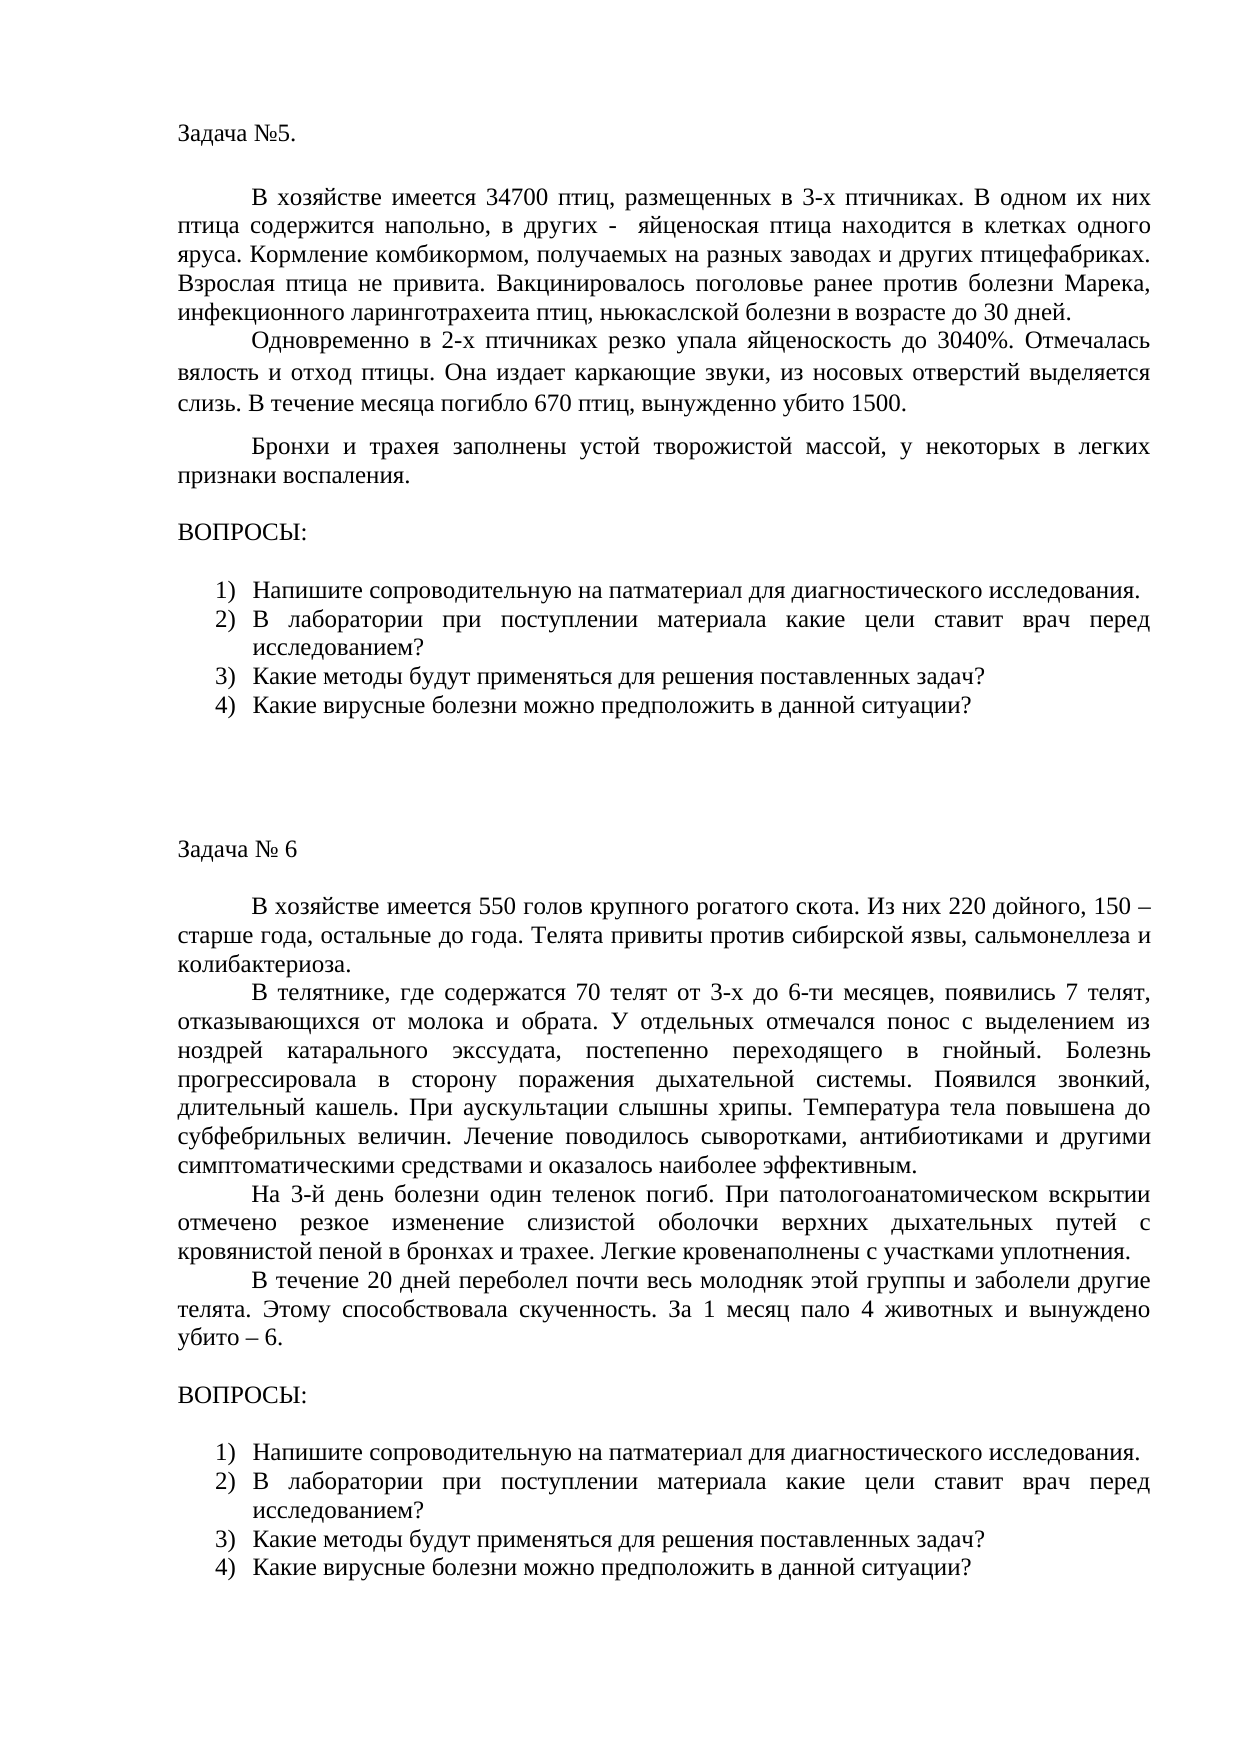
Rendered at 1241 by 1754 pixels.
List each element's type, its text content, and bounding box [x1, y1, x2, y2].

list В лаборатории при поступлении материала какие цели ставит врач перед исследованием? [215, 604, 1152, 661]
text В течение 20 дней переболел почти весь молодняк этой группы и заболели другие телята. Этому способствовала скученность. За 1 месяц пало 4 животных и вынуждено убито – 6. [177, 1265, 1152, 1351]
list Какие вирусные болезни можно предположить в данной ситуации? [215, 690, 1152, 719]
text ВОПРОСЫ: [177, 1380, 1152, 1409]
text В хозяйстве имеется 550 голов крупного рогатого скота. Из них 220 дойного, 150 – старше года, остальные до года. Телята привиты против сибирской язвы, сальмонеллеза и колибактериоза. [177, 891, 1152, 977]
text ВОПРОСЫ: [177, 517, 1152, 546]
list Какие методы будут применяться для решения поставленных задач? [215, 1524, 1152, 1552]
list Какие вирусные болезни можно предположить в данной ситуации? [215, 1552, 1152, 1581]
list Напишите сопроводительную на патматериал для диагностического исследования. [215, 575, 1152, 604]
text В хозяйстве имеется 34700 птиц, размещенных в 3-х птичниках. В одном их них птица содержится напольно, в других - яйценоская птица находится в клетках одного яруса. Кормление комбикормом, получаемых на разных заводах и других птицефабриках. Взрослая птица не привита. Вакцинировалось поголовье ранее против болезни Марека, инфекционного ларинготрахеита птиц, ньюкаслской болезни в возрасте до 30 дней. [177, 182, 1152, 326]
list Какие методы будут применяться для решения поставленных задач? [215, 661, 1152, 690]
text Одновременно в 2-х птичниках резко упала яйценоскость до 3040%. Отмечалась вялость и отход птицы. Она издает каркающие звуки, из носовых отверстий выделяется слизь. В течение месяца погибло 670 птиц, вынужденно убито 1500. [177, 326, 1152, 416]
list В лаборатории при поступлении материала какие цели ставит врач перед исследованием? [215, 1466, 1152, 1524]
text Задача № 6 [177, 834, 1152, 862]
text Задача №5. [177, 118, 1152, 147]
text Бронхи и трахея заполнены устой творожистой массой, у некоторых в легких признаки воспаления. [177, 431, 1152, 489]
text В телятнике, где содержатся 70 телят от 3-х до 6-ти месяцев, появились 7 телят, отказывающихся от молока и обрата. У отдельных отмечался понос с выделением из ноздрей катарального экссудата, постепенно переходящего в гнойный. Болезнь прогрессировала в сторону поражения дыхательной системы. Появился звонкий, длительный кашель. При аускультации слышны хрипы. Температура тела повышена до субфебрильных величин. Лечение поводилось сыворотками, антибиотиками и другими симптоматическими средствами и оказалось наиболее эффективным. [177, 977, 1152, 1179]
text На 3-й день болезни один теленок погиб. При патологоанатомическом вскрытии отмечено резкое изменение слизистой оболочки верхних дыхательных путей с кровянистой пеной в бронхах и трахее. Легкие кровенаполнены с участками уплотнения. [177, 1179, 1152, 1265]
list Напишите сопроводительную на патматериал для диагностического исследования. [215, 1437, 1152, 1466]
